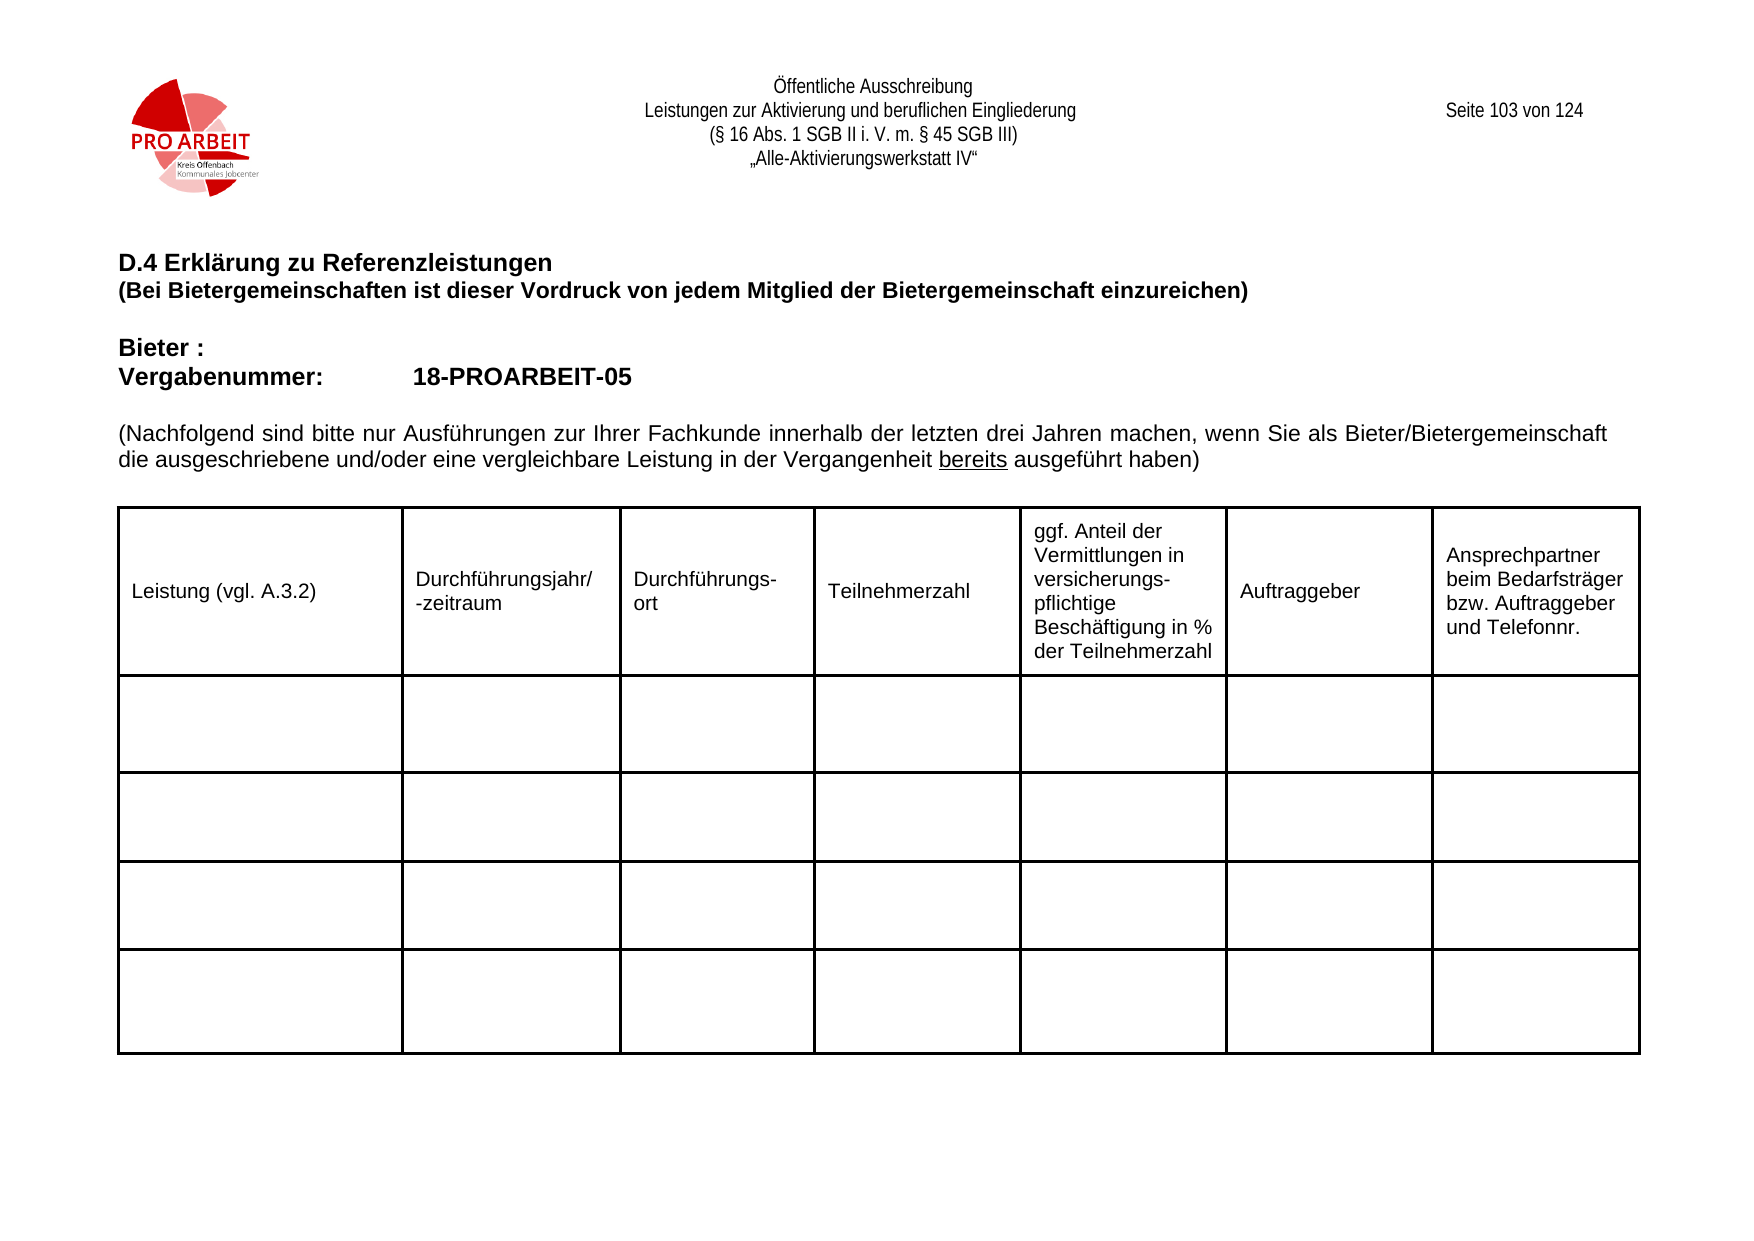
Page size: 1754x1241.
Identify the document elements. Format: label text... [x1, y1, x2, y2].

table_header ggf. Anteil der Vermittlungen in versicherungs-pflichtige Beschäftigung in % der Teilnehmerzahl [1022, 509, 1225, 674]
table_header Leistung (vgl. A.3.2) [120, 509, 401, 674]
table_header Durchführungsjahr/ -zeitraum [404, 509, 619, 674]
table_cell [120, 863, 401, 948]
table_header Auftraggeber [1228, 509, 1431, 674]
table_header Ansprechpartner beim Bedarfsträger bzw. Auftraggeber und Telefonnr. [1434, 509, 1638, 674]
table_cell [1022, 774, 1225, 859]
table_cell [404, 951, 619, 1052]
table_cell [1022, 951, 1225, 1052]
table_cell [1434, 863, 1638, 948]
table_cell [404, 863, 619, 948]
text Vergabenummer: 18-PROARBEIT-05 [118, 362, 1609, 391]
table_cell [1228, 774, 1431, 859]
table_cell [1228, 863, 1431, 948]
table_cell [1228, 677, 1431, 771]
table_cell [1228, 951, 1431, 1052]
table_cell [816, 863, 1019, 948]
table_cell [1434, 677, 1638, 771]
table_cell [816, 951, 1019, 1052]
picture [112, 60, 278, 216]
table_header Durchführungs- ort [622, 509, 813, 674]
subtitle D.4 Erklärung zu Referenzleistungen [118, 248, 1609, 277]
table_cell [622, 951, 813, 1052]
text (Bei Bietergemeinschaften ist dieser Vordruck von jedem Mitglied der Bietergemeinschaft einzureichen) [118, 277, 1609, 303]
table_cell [120, 677, 401, 771]
table_header Teilnehmerzahl [816, 509, 1019, 674]
table_cell [1434, 951, 1638, 1052]
table_cell [1022, 863, 1225, 948]
table_cell [120, 951, 401, 1052]
table_cell [622, 774, 813, 859]
table_cell [404, 774, 619, 859]
table_cell [816, 774, 1019, 859]
table_cell [120, 774, 401, 859]
text (Nachfolgend sind bitte nur Ausführungen zur Ihrer Fachkunde innerhalb der letzten drei Jahren machen, wenn Sie als Bieter/Bietergemeinschaft die ausgeschriebene und/oder eine vergleichbare Leistung in der Vergangenheit bereits ausgeführt haben) [118, 418, 1609, 472]
table_cell [1434, 774, 1638, 859]
table_cell [622, 863, 813, 948]
table_cell [622, 677, 813, 771]
table_cell [404, 677, 619, 771]
text Bieter : [118, 333, 1609, 362]
table_cell [1022, 677, 1225, 771]
table_cell [816, 677, 1019, 771]
